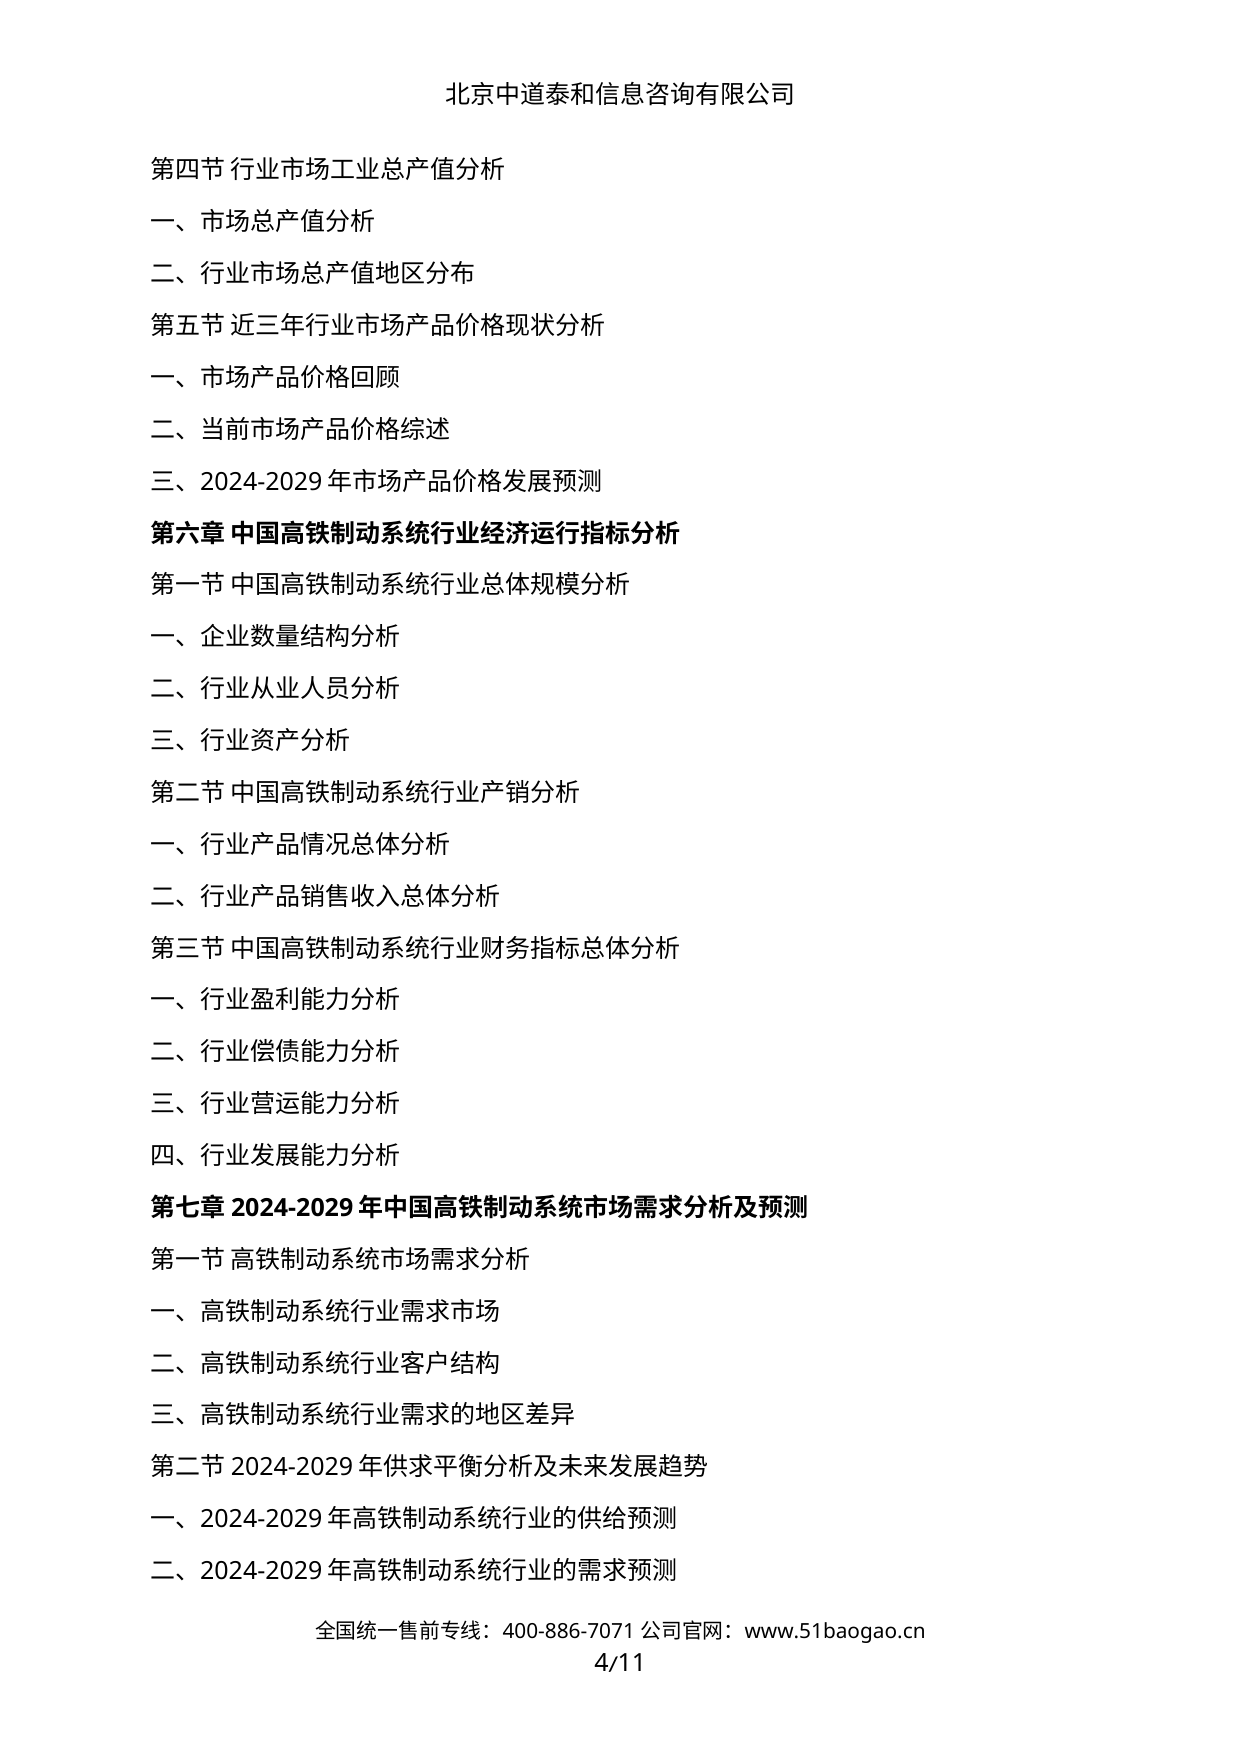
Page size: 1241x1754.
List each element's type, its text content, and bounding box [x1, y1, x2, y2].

text 第五节 近三年行业市场产品价格现状分析 [150, 306, 1090, 342]
text 一、2024-2029年高铁制动系统行业的供给预测 [150, 1499, 1090, 1535]
text 第三节 中国高铁制动系统行业财务指标总体分析 [150, 928, 1090, 964]
text 二、高铁制动系统行业客户结构 [150, 1343, 1090, 1379]
text 三、2024-2029年市场产品价格发展预测 [150, 461, 1090, 497]
text 二、行业从业人员分析 [150, 669, 1090, 705]
text 二、行业市场总产值地区分布 [150, 254, 1090, 290]
text 第一节 高铁制动系统市场需求分析 [150, 1239, 1090, 1276]
text 二、行业产品销售收入总体分析 [150, 876, 1090, 912]
text 三、高铁制动系统行业需求的地区差异 [150, 1395, 1090, 1431]
text 第六章 中国高铁制动系统行业经济运行指标分析 [150, 513, 1090, 549]
text 三、行业营运能力分析 [150, 1084, 1090, 1120]
text 二、2024-2029年高铁制动系统行业的需求预测 [150, 1551, 1090, 1587]
text 一、市场总产值分析 [150, 202, 1090, 238]
text 第二节 中国高铁制动系统行业产销分析 [150, 772, 1090, 809]
text 一、高铁制动系统行业需求市场 [150, 1291, 1090, 1327]
text 第一节 中国高铁制动系统行业总体规模分析 [150, 565, 1090, 601]
text 第七章 2024-2029年中国高铁制动系统市场需求分析及预测 [150, 1187, 1090, 1224]
text 四、行业发展能力分析 [150, 1136, 1090, 1172]
text 第二节 2024-2029年供求平衡分析及未来发展趋势 [150, 1447, 1090, 1483]
text 一、行业盈利能力分析 [150, 980, 1090, 1016]
text 三、行业资产分析 [150, 721, 1090, 757]
text 一、行业产品情况总体分析 [150, 824, 1090, 861]
text 一、市场产品价格回顾 [150, 357, 1090, 394]
text 二、当前市场产品价格综述 [150, 409, 1090, 446]
text 一、企业数量结构分析 [150, 617, 1090, 653]
text 二、行业偿债能力分析 [150, 1032, 1090, 1068]
text 第四节 行业市场工业总产值分析 [150, 150, 1090, 186]
